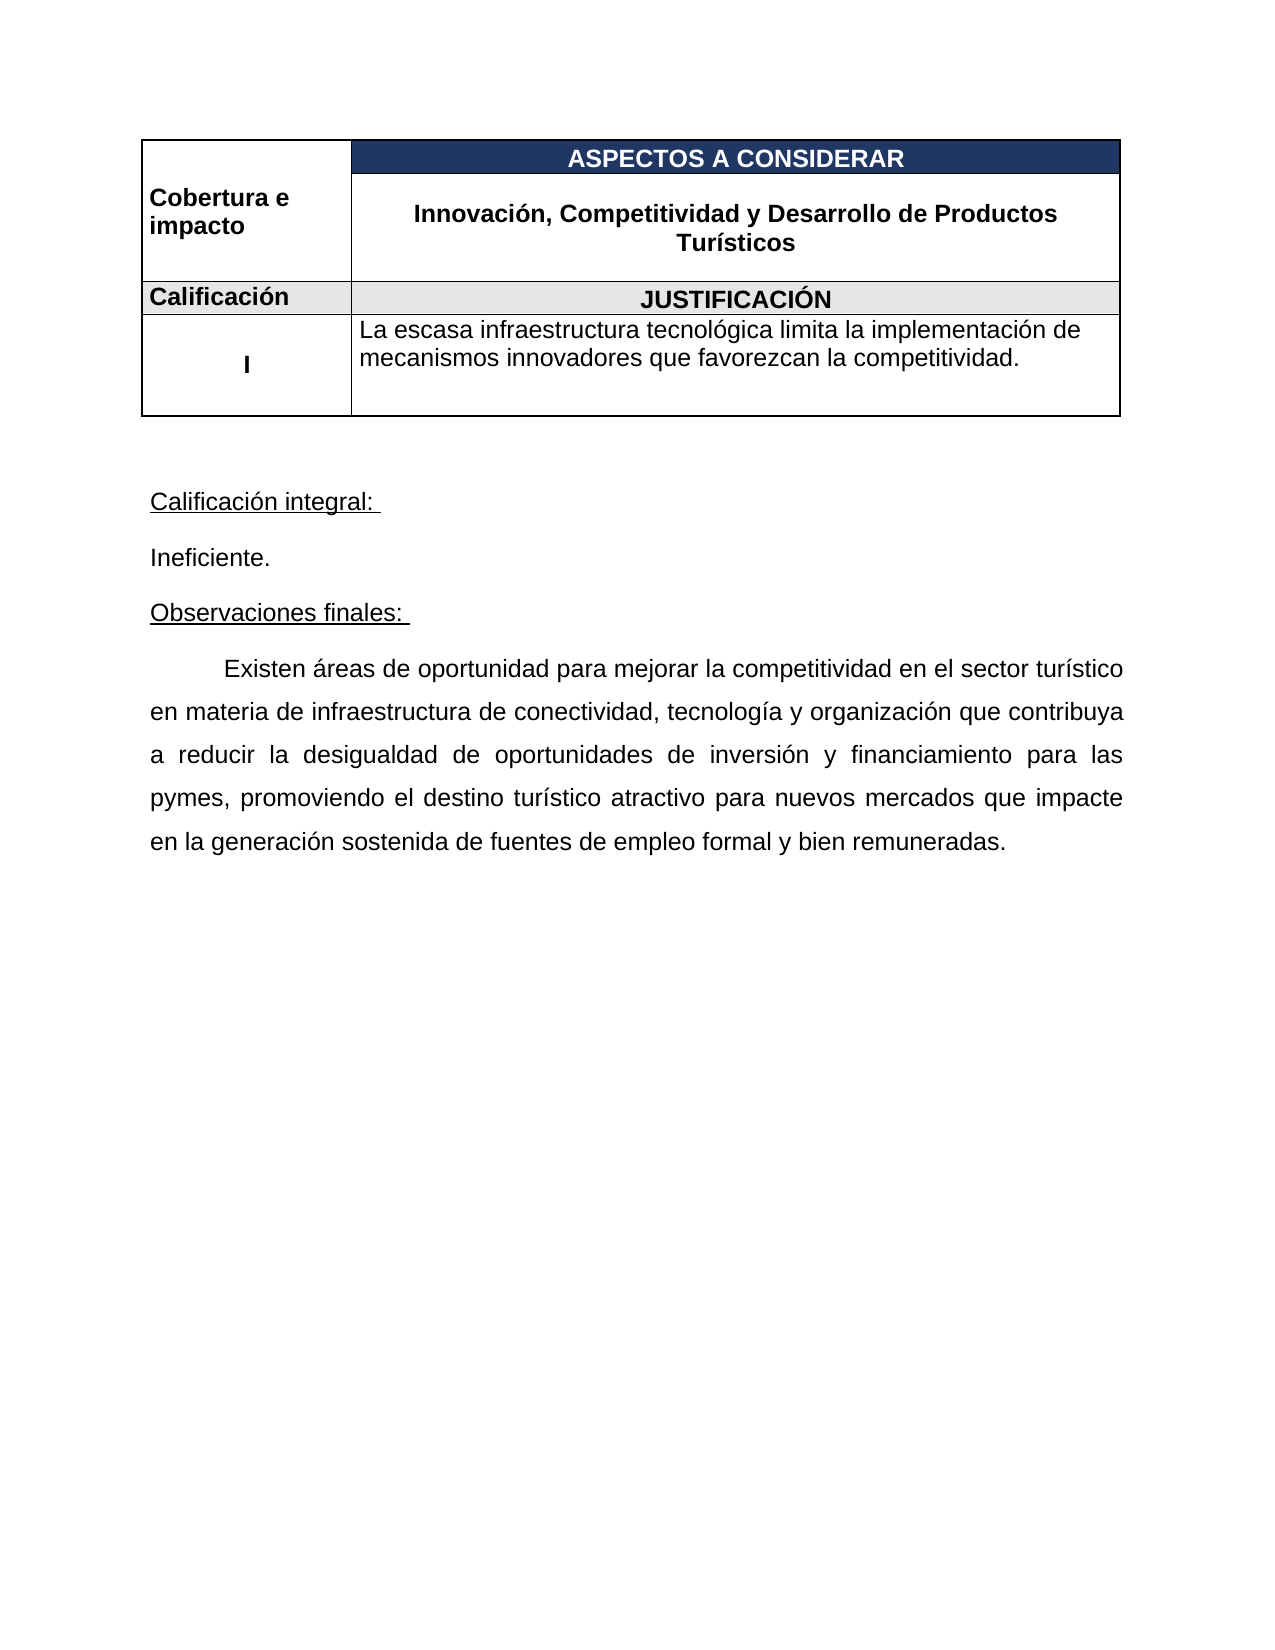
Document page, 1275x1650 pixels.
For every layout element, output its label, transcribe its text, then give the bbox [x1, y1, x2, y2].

text Observaciones finales: [150, 598, 1125, 627]
table_cell Calificación [143, 282, 351, 313]
table_header Cobertura e impacto [143, 141, 351, 281]
table_cell La escasa infraestructura tecnológica limita la implementación de mecanismos innovadores que favorezcan la competitividad. [352, 315, 1119, 415]
text Calificación integral: [150, 487, 1125, 516]
text Existen áreas de oportunidad para mejorar la competitividad en el sector turístico en materia de infraestructura de conectividad, tecnología y organización que contribuya a reducir la desigualdad de oportunidades de inversión y financiamiento para las pymes, promoviendo el destino turístico atractivo para nuevos mercados que impacte en la generación sostenida de fuentes de empleo formal y bien remuneradas. [150, 654, 1125, 855]
table_cell Innovación, Competitividad y Desarrollo de Productos Turísticos [352, 174, 1119, 281]
text Ineficiente. [150, 543, 1125, 572]
table_header ASPECTOS A CONSIDERAR [352, 141, 1119, 173]
table_cell JUSTIFICACIÓN [352, 282, 1119, 313]
table_cell I [143, 315, 351, 415]
